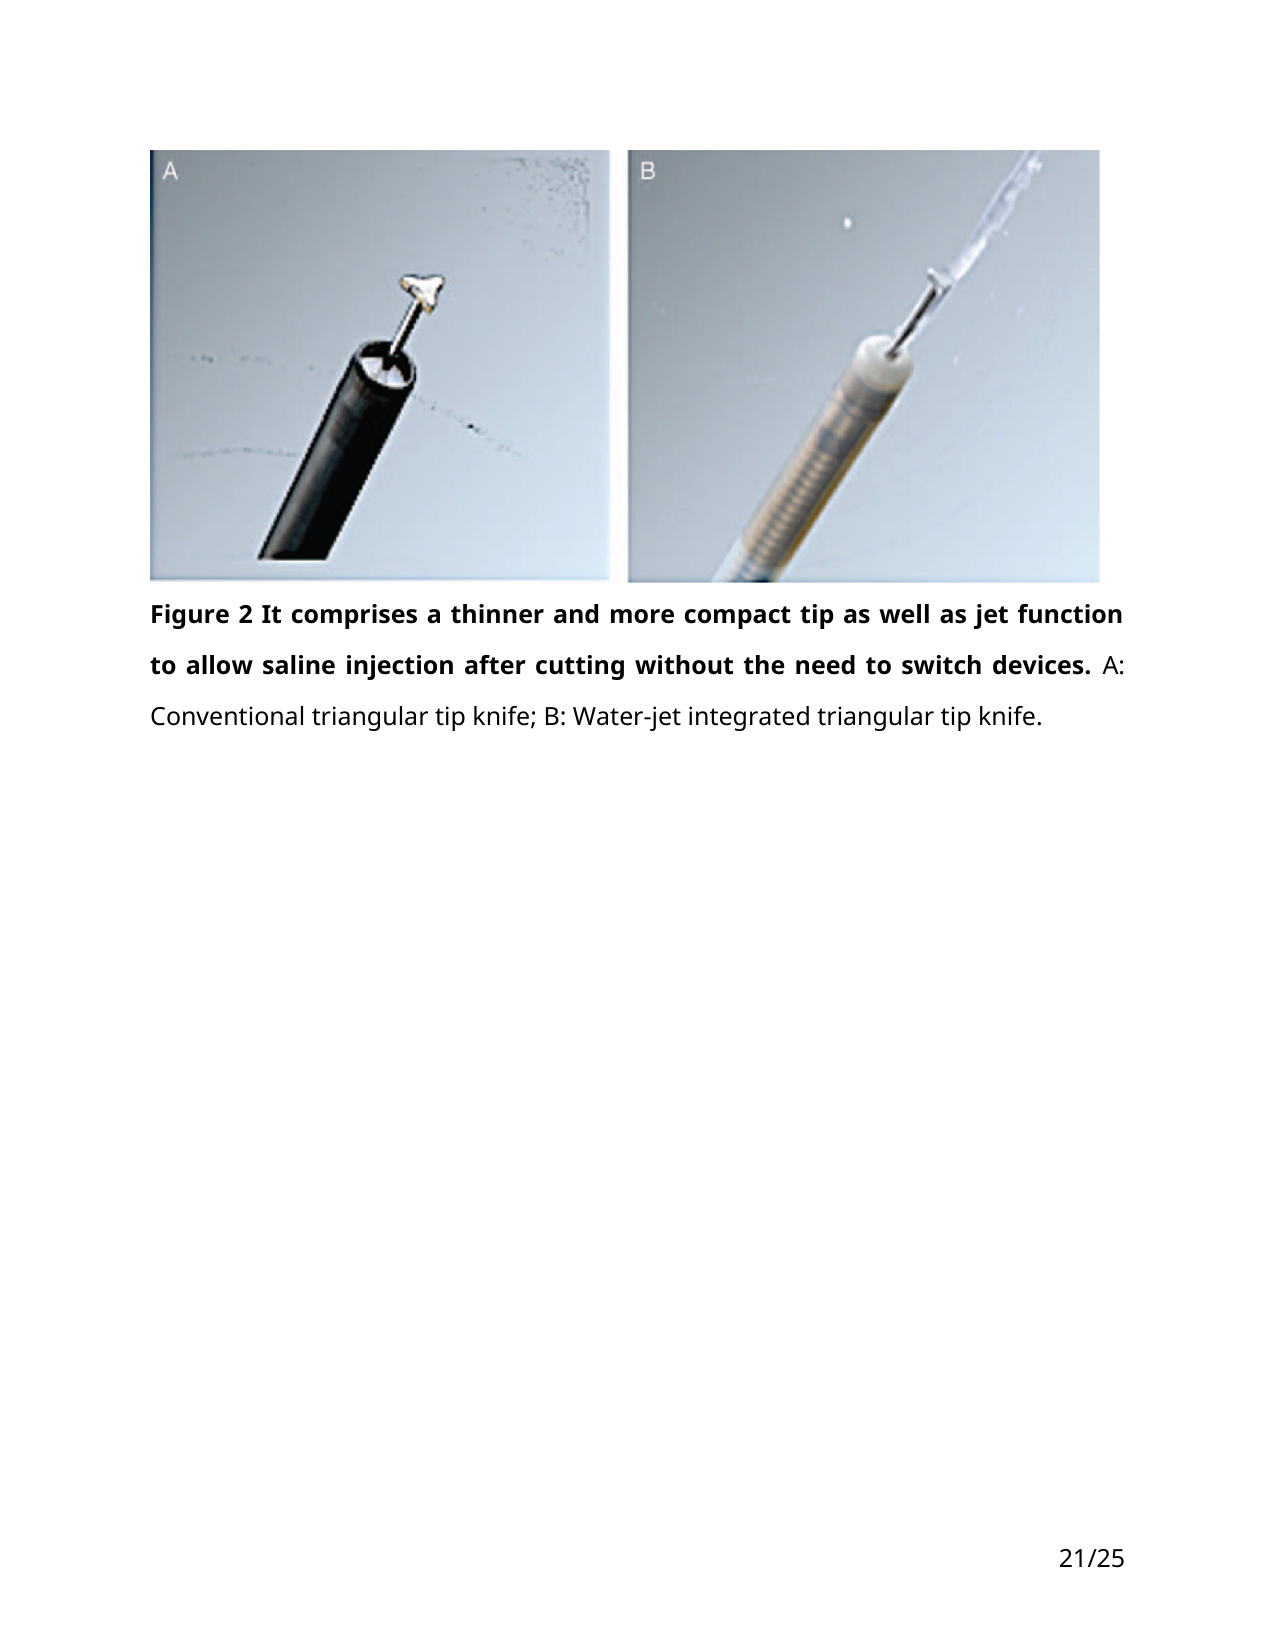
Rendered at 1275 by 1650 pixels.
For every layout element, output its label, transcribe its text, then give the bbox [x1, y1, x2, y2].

text Figure 2 It comprises a thinner and more compact tip as well as jet function to allow saline injection after cutting without the need to switch devices. A: Conventional triangular tip knife; B: Water-jet integrated triangular tip knife. [150, 597, 1125, 733]
picture [150, 150, 1100, 583]
